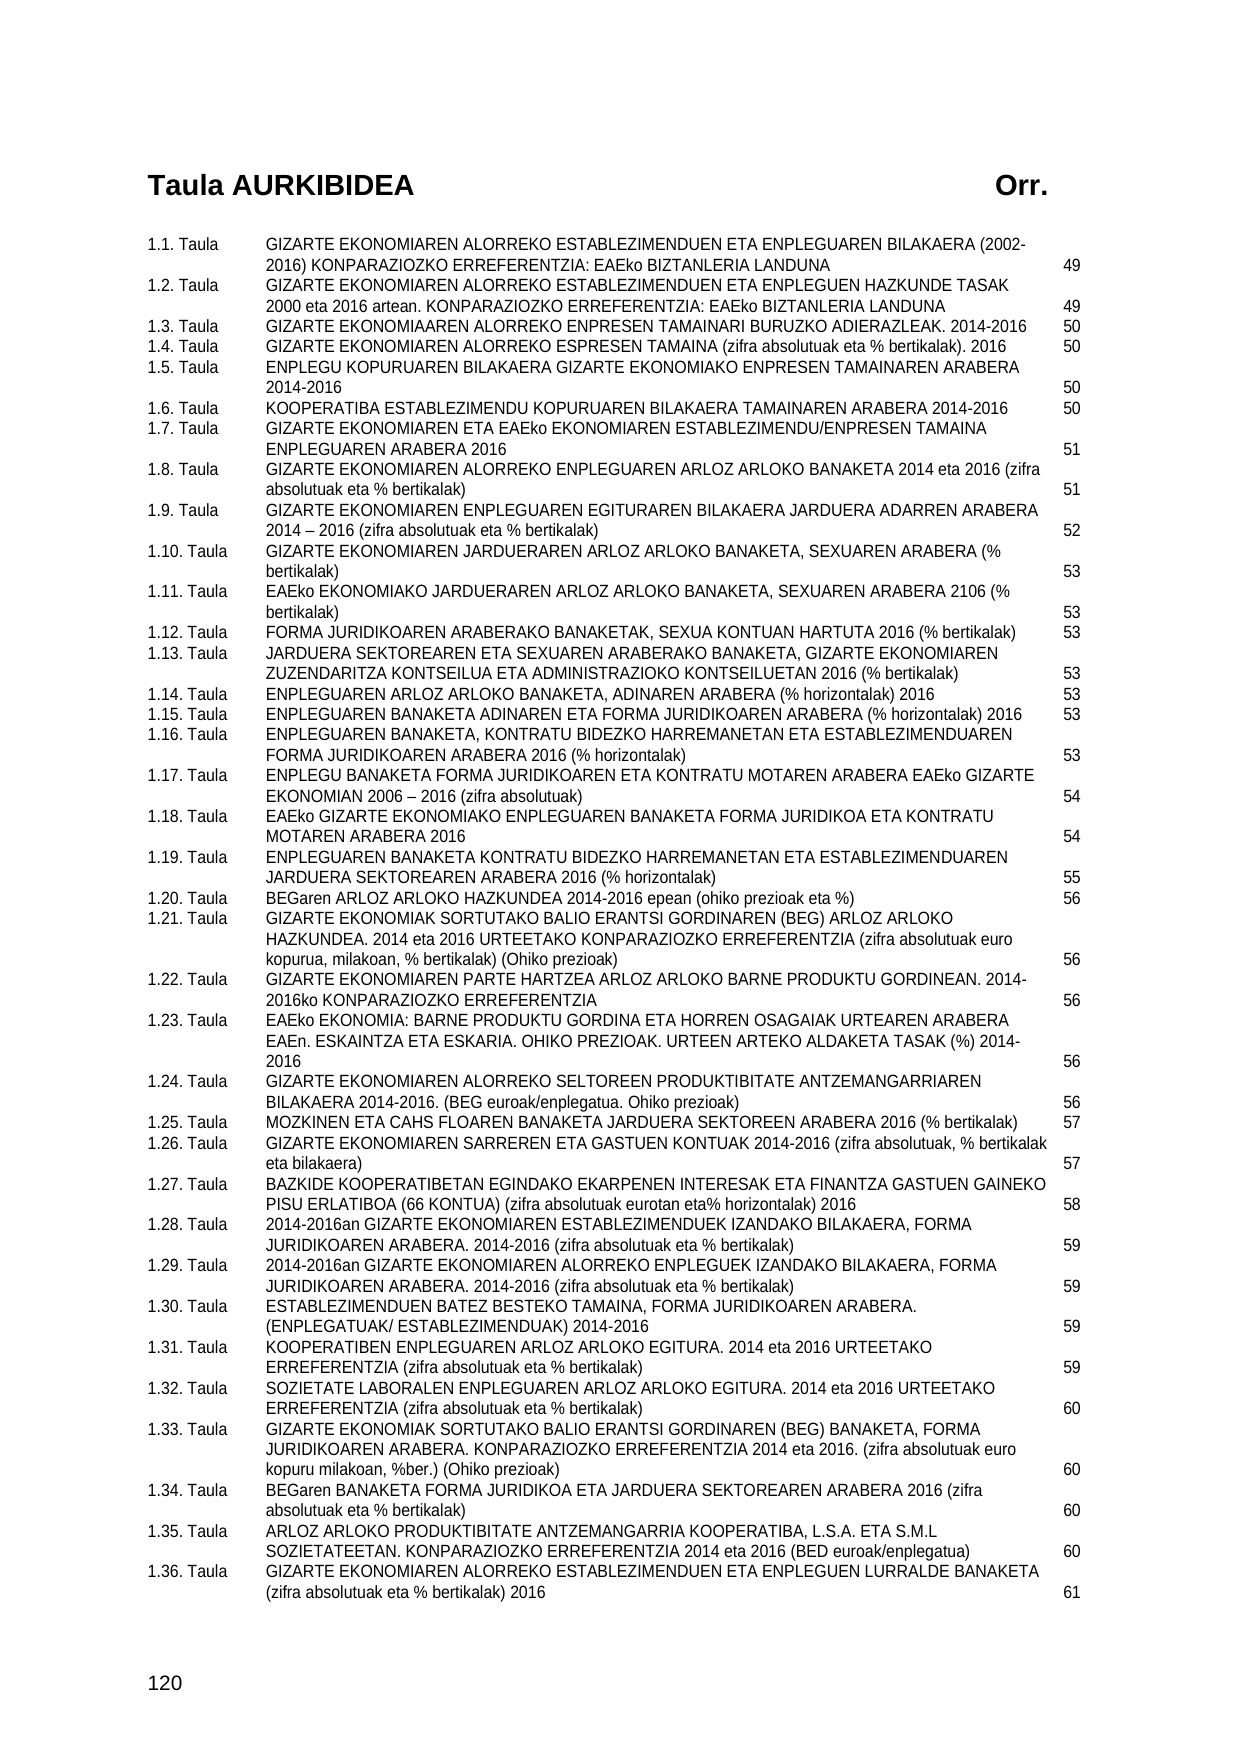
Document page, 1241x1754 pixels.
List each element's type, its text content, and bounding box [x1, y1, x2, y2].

text 1.35. Taula ARLOZ ARLOKO PRODUKTIBITATE ANTZEMANGARRIA KOOPERATIBA, L.S.A. ETA S.M.L SOZIETATEETAN. KONPARAZIOZKO ERREFERENTZIA 2014 eta 2016 (BED euroak/enplegatua) 60 [147, 1520, 1048, 1561]
text 1.7. Taula GIZARTE EKONOMIAREN ETA EAEko EKONOMIAREN ESTABLEZIMENDU/ENPRESEN TAMAINA ENPLEGUAREN ARABERA 2016 51 [147, 418, 1048, 459]
text 1.14. Taula ENPLEGUAREN ARLOZ ARLOKO BANAKETA, ADINAREN ARABERA (% horizontalak) 2016 53 [147, 683, 1048, 704]
text 1.16. Taula ENPLEGUAREN BANAKETA, KONTRATU BIDEZKO HARREMANETAN ETA ESTABLEZIMENDUAREN FORMA JURIDIKOAREN ARABERA 2016 (% horizontalak) 53 [147, 724, 1048, 765]
text 1.11. Taula EAEko EKONOMIAKO JARDUERAREN ARLOZ ARLOKO BANAKETA, SEXUAREN ARABERA 2106 (% bertikalak) 53 [147, 581, 1048, 622]
text 1.15. Taula ENPLEGUAREN BANAKETA ADINAREN ETA FORMA JURIDIKOAREN ARABERA (% horizontalak) 2016 53 [147, 704, 1048, 724]
text 1.33. Taula GIZARTE EKONOMIAK SORTUTAKO BALIO ERANTSI GORDINAREN (BEG) BANAKETA, FORMA JURIDIKOAREN ARABERA. KONPARAZIOZKO ERREFERENTZIA 2014 eta 2016. (zifra absolutuak euro kopuru milakoan, %ber.) (Ohiko prezioak) 60 [147, 1418, 1048, 1479]
text 1.22. Taula GIZARTE EKONOMIAREN PARTE HARTZEA ARLOZ ARLOKO BARNE PRODUKTU GORDINEAN. 2014-2016ko KONPARAZIOZKO ERREFERENTZIA 56 [147, 969, 1048, 1010]
text 1.29. Taula 2014-2016an GIZARTE EKONOMIAREN ALORREKO ENPLEGUEK IZANDAKO BILAKAERA, FORMA JURIDIKOAREN ARABERA. 2014-2016 (zifra absolutuak eta % bertikalak) 59 [147, 1255, 1048, 1296]
text 1.31. Taula KOOPERATIBEN ENPLEGUAREN ARLOZ ARLOKO EGITURA. 2014 eta 2016 URTEETAKO ERREFERENTZIA (zifra absolutuak eta % bertikalak) 59 [147, 1337, 1048, 1377]
text 1.12. Taula FORMA JURIDIKOAREN ARABERAKO BANAKETAK, SEXUA KONTUAN HARTUTA 2016 (% bertikalak) 53 [147, 622, 1048, 642]
text 1.19. Taula ENPLEGUAREN BANAKETA KONTRATU BIDEZKO HARREMANETAN ETA ESTABLEZIMENDUAREN JARDUERA SEKTOREAREN ARABERA 2016 (% horizontalak) 55 [147, 847, 1048, 887]
text 1.25. Taula MOZKINEN ETA CAHS FLOAREN BANAKETA JARDUERA SEKTOREEN ARABERA 2016 (% bertikalak) 57 [147, 1112, 1048, 1132]
text 1.32. Taula SOZIETATE LABORALEN ENPLEGUAREN ARLOZ ARLOKO EGITURA. 2014 eta 2016 URTEETAKO ERREFERENTZIA (zifra absolutuak eta % bertikalak) 60 [147, 1377, 1048, 1418]
text 1.30. Taula ESTABLEZIMENDUEN BATEZ BESTEKO TAMAINA, FORMA JURIDIKOAREN ARABERA. (ENPLEGATUAK/ ESTABLEZIMENDUAK) 2014-2016 59 [147, 1296, 1048, 1337]
text 1.2. Taula GIZARTE EKONOMIAREN ALORREKO ESTABLEZIMENDUEN ETA ENPLEGUEN HAZKUNDE TASAK 2000 eta 2016 artean. KONPARAZIOZKO ERREFERENTZIA: EAEko BIZTANLERIA LANDUNA 49 [147, 275, 1048, 316]
text 1.26. Taula GIZARTE EKONOMIAREN SARREREN ETA GASTUEN KONTUAK 2014-2016 (zifra absolutuak, % bertikalak eta bilakaera) 57 [147, 1132, 1048, 1173]
text 1.34. Taula BEGaren BANAKETA FORMA JURIDIKOA ETA JARDUERA SEKTOREAREN ARABERA 2016 (zifra absolutuak eta % bertikalak) 60 [147, 1479, 1048, 1520]
text 1.5. Taula ENPLEGU KOPURUAREN BILAKAERA GIZARTE EKONOMIAKO ENPRESEN TAMAINAREN ARABERA 2014-2016 50 [147, 357, 1048, 397]
text 1.28. Taula 2014-2016an GIZARTE EKONOMIAREN ESTABLEZIMENDUEK IZANDAKO BILAKAERA, FORMA JURIDIKOAREN ARABERA. 2014-2016 (zifra absolutuak eta % bertikalak) 59 [147, 1214, 1048, 1255]
text 1.36. Taula GIZARTE EKONOMIAREN ALORREKO ESTABLEZIMENDUEN ETA ENPLEGUEN LURRALDE BANAKETA (zifra absolutuak eta % bertikalak) 2016 61 [147, 1561, 1048, 1602]
text 1.21. Taula GIZARTE EKONOMIAK SORTUTAKO BALIO ERANTSI GORDINAREN (BEG) ARLOZ ARLOKO HAZKUNDEA. 2014 eta 2016 URTEETAKO KONPARAZIOZKO ERREFERENTZIA (zifra absolutuak euro kopurua, milakoan, % bertikalak) (Ohiko prezioak) 56 [147, 908, 1048, 969]
text 1.8. Taula GIZARTE EKONOMIAREN ALORREKO ENPLEGUAREN ARLOZ ARLOKO BANAKETA 2014 eta 2016 (zifra absolutuak eta % bertikalak) 51 [147, 459, 1048, 499]
text 1.18. Taula EAEko GIZARTE EKONOMIAKO ENPLEGUAREN BANAKETA FORMA JURIDIKOA ETA KONTRATU MOTAREN ARABERA 2016 54 [147, 806, 1048, 847]
text 1.3. Taula GIZARTE EKONOMIAAREN ALORREKO ENPRESEN TAMAINARI BURUZKO ADIERAZLEAK. 2014-2016 50 [147, 316, 1048, 336]
text Taula AURKIBIDEA Orr. [147, 168, 1069, 202]
text 1.9. Taula GIZARTE EKONOMIAREN ENPLEGUAREN EGITURAREN BILAKAERA JARDUERA ADARREN ARABERA 2014 – 2016 (zifra absolutuak eta % bertikalak) 52 [147, 499, 1048, 540]
text 1.17. Taula ENPLEGU BANAKETA FORMA JURIDIKOAREN ETA KONTRATU MOTAREN ARABERA EAEko GIZARTE EKONOMIAN 2006 – 2016 (zifra absolutuak) 54 [147, 765, 1048, 806]
text 1.27. Taula BAZKIDE KOOPERATIBETAN EGINDAKO EKARPENEN INTERESAK ETA FINANTZA GASTUEN GAINEKO PISU ERLATIBOA (66 KONTUA) (zifra absolutuak eurotan eta% horizontalak) 2016 58 [147, 1173, 1048, 1214]
text 1.13. Taula JARDUERA SEKTOREAREN ETA SEXUAREN ARABERAKO BANAKETA, GIZARTE EKONOMIAREN ZUZENDARITZA KONTSEILUA ETA ADMINISTRAZIOKO KONTSEILUETAN 2016 (% bertikalak) 53 [147, 642, 1048, 683]
text 1.10. Taula GIZARTE EKONOMIAREN JARDUERAREN ARLOZ ARLOKO BANAKETA, SEXUAREN ARABERA (% bertikalak) 53 [147, 540, 1048, 581]
text 1.23. Taula EAEko EKONOMIA: BARNE PRODUKTU GORDINA ETA HORREN OSAGAIAK URTEAREN ARABERA EAEn. ESKAINTZA ETA ESKARIA. OHIKO PREZIOAK. URTEEN ARTEKO ALDAKETA TASAK (%) 2014-2016 56 [147, 1010, 1048, 1071]
text 1.1. Taula GIZARTE EKONOMIAREN ALORREKO ESTABLEZIMENDUEN ETA ENPLEGUAREN BILAKAERA (2002-2016) KONPARAZIOZKO ERREFERENTZIA: EAEko BIZTANLERIA LANDUNA 49 [147, 234, 1048, 275]
text 1.20. Taula BEGaren ARLOZ ARLOKO HAZKUNDEA 2014-2016 epean (ohiko prezioak eta %) 56 [147, 887, 1048, 908]
text 1.24. Taula GIZARTE EKONOMIAREN ALORREKO SELTOREEN PRODUKTIBITATE ANTZEMANGARRIAREN BILAKAERA 2014-2016. (BEG euroak/enplegatua. Ohiko prezioak) 56 [147, 1071, 1048, 1112]
text 1.4. Taula GIZARTE EKONOMIAREN ALORREKO ESPRESEN TAMAINA (zifra absolutuak eta % bertikalak). 2016 50 [147, 336, 1048, 357]
text 1.6. Taula KOOPERATIBA ESTABLEZIMENDU KOPURUAREN BILAKAERA TAMAINAREN ARABERA 2014-2016 50 [147, 397, 1048, 418]
